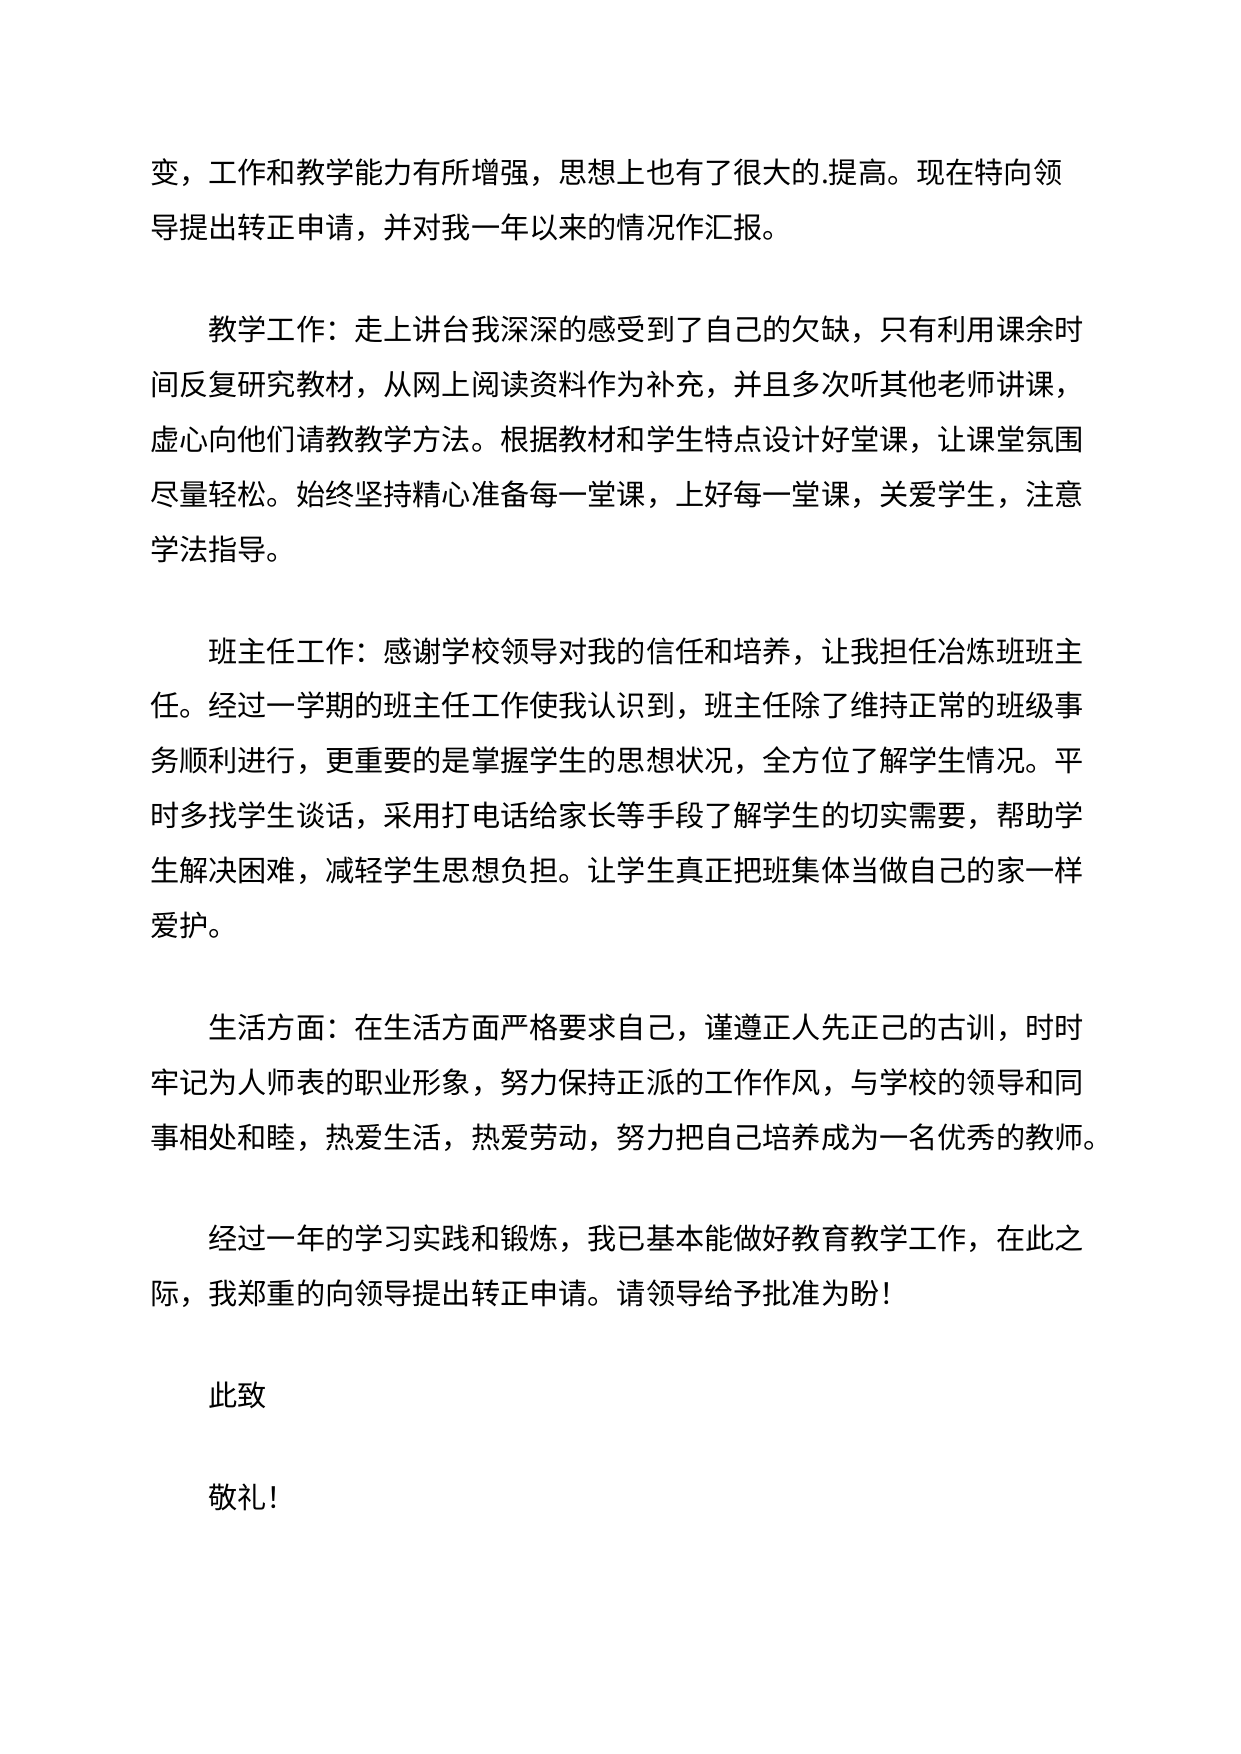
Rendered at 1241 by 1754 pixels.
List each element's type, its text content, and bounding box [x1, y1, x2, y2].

text 敬礼！ [150, 1474, 1090, 1517]
text 教学工作：走上讲台我深深的感受到了自己的欠缺，只有利用课余时间反复研究教材，从网上阅读资料作为补充，并且多次听其他老师讲课，虚心向他们请教教学方法。根据教材和学生特点设计好堂课，让课堂氛围尽量轻松。始终坚持精心准备每一堂课，上好每一堂课，关爱学生，注意学法指导。 [150, 307, 1090, 569]
text 此致 [150, 1373, 1090, 1415]
text 班主任工作：感谢学校领导对我的信任和培养，让我担任冶炼班班主任。经过一学期的班主任工作使我认识到，班主任除了维持正常的班级事务顺利进行，更重要的是掌握学生的思想状况，全方位了解学生情况。平时多找学生谈话，采用打电话给家长等手段了解学生的切实需要，帮助学生解决困难，减轻学生思想负担。让学生真正把班集体当做自己的家一样爱护。 [150, 628, 1090, 945]
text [150, 150, 1090, 247]
text 生活方面：在生活方面严格要求自己，谨遵正人先正己的古训，时时牢记为人师表的职业形象，努力保持正派的工作作风，与学校的领导和同事相处和睦，热爱生活，热爱劳动，努力把自己培养成为一名优秀的教师。 [150, 1004, 1090, 1156]
text 经过一年的学习实践和锻炼，我已基本能做好教育教学工作，在此之际，我郑重的向领导提出转正申请。请领导给予批准为盼！ [150, 1216, 1090, 1313]
